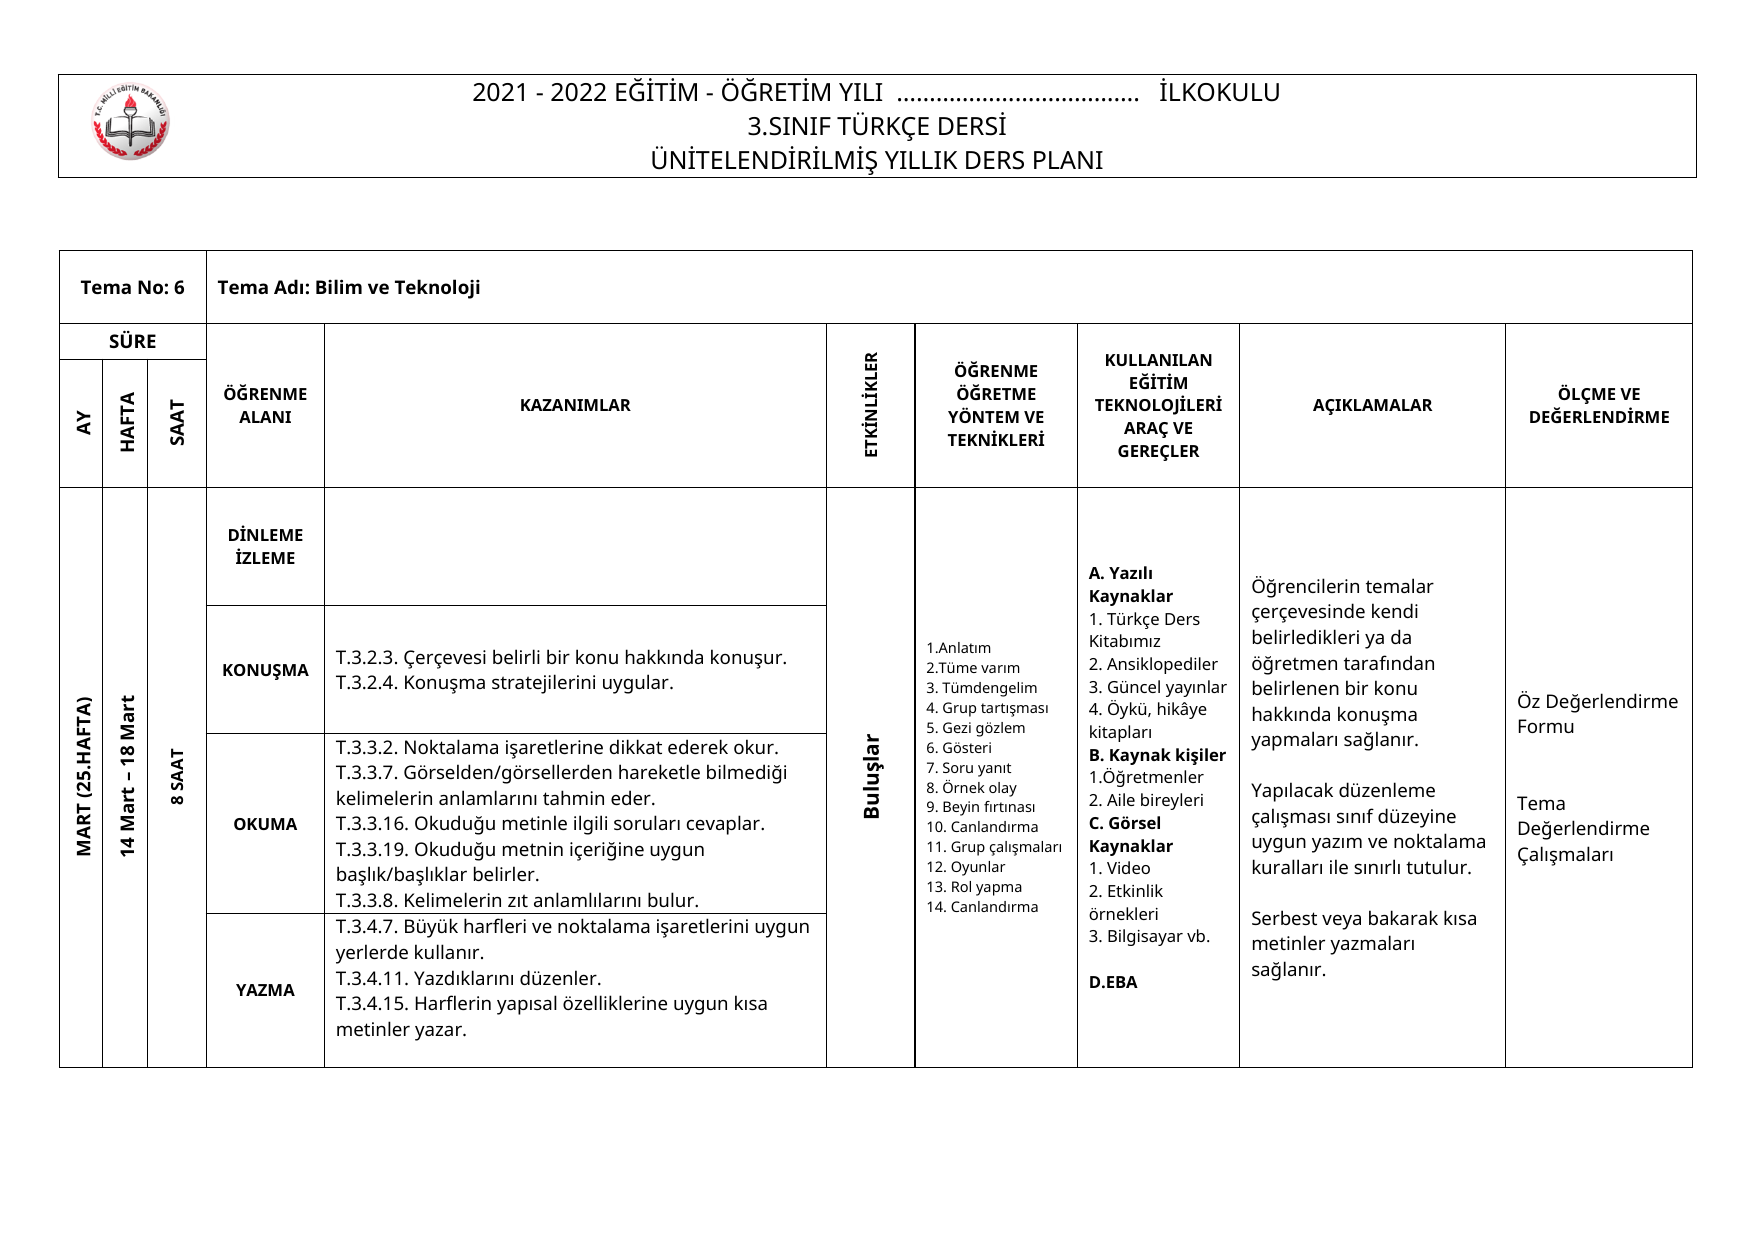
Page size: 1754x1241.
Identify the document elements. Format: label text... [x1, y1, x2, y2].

table_cell DİNLEME İZLEME [207, 488, 324, 605]
table_header Tema No: 6 [60, 251, 206, 323]
table_cell KULLANILAN EĞİTİM TEKNOLOJİLERİ ARAÇ VE GEREÇLER [1078, 324, 1239, 487]
table_cell ÖĞRENME ALANI [207, 324, 324, 487]
table_cell MART (25.HAFTA) [60, 488, 102, 1067]
table_cell AÇIKLAMALAR [1240, 324, 1505, 487]
table_cell 14 Mart – 18 Mart [103, 488, 147, 1067]
table_cell KAZANIMLAR [325, 324, 826, 487]
table_cell HAFTA [103, 360, 147, 487]
table_cell T.3.4.7. Büyük harfleri ve noktalama işaretlerini uygun yerlerde kullanır. T.3.4.11. Yazdıklarını düzenler. T.3.4.15. Harflerin yapısal özelliklerine uygun kısa metinler yazar. [325, 914, 826, 1067]
table_cell T.3.2.3. Çerçevesi belirli bir konu hakkında konuşur. T.3.2.4. Konuşma stratejilerini uygular. [325, 606, 826, 733]
table_cell YAZMA [207, 914, 324, 1067]
table_cell OKUMA [207, 734, 324, 913]
picture [85, 77, 175, 167]
table_cell Öz Değerlendirme Formu Tema Değerlendirme Çalışmaları [1506, 488, 1692, 1067]
table_cell A. Yazılı Kaynaklar 1. Türkçe Ders Kitabımız 2. Ansiklopediler 3. Güncel yayınlar 4. Öykü, hikâye kitapları B. Kaynak kişiler 1.Öğretmenler 2. Aile bireyleri C. Görsel Kaynaklar 1. Video 2. Etkinlik örnekleri 3. Bilgisayar vb. D.EBA [1078, 488, 1239, 1067]
table_cell 1.Anlatım 2.Tüme varım 3. Tümdengelim 4. Grup tartışması 5. Gezi gözlem 6. Gösteri 7. Soru yanıt 8. Örnek olay 9. Beyin fırtınası 10. Canlandırma 11. Grup çalışmaları 12. Oyunlar 13. Rol yapma 14. Canlandırma [916, 488, 1077, 1067]
table_cell ÖĞRENME ÖĞRETME YÖNTEM VE TEKNİKLERİ [916, 324, 1077, 487]
table_cell SAAT [148, 360, 206, 487]
table_cell T.3.3.2. Noktalama işaretlerine dikkat ederek okur. T.3.3.7. Görselden/görsellerden hareketle bilmediği kelimelerin anlamlarını tahmin eder. T.3.3.16. Okuduğu metinle ilgili soruları cevaplar. T.3.3.19. Okuduğu metnin içeriğine uygun başlık/başlıklar belirler. T.3.3.8. Kelimelerin zıt anlamlılarını bulur. [325, 734, 826, 913]
table_cell Buluşlar [827, 488, 914, 1067]
table_cell ÖLÇME VE DEĞERLENDİRME [1506, 324, 1692, 487]
table_cell Öğrencilerin temalar çerçevesinde kendi belirledikleri ya da öğretmen tarafından belirlenen bir konu hakkında konuşma yapmaları sağlanır. Yapılacak düzenleme çalışması sınıf düzeyine uygun yazım ve noktalama kuralları ile sınırlı tutulur. Serbest veya bakarak kısa metinler yazmaları sağlanır. [1240, 488, 1505, 1067]
table_cell AY [60, 360, 102, 487]
table_header Tema Adı: Bilim ve Teknoloji [207, 251, 1692, 323]
table_cell KONUŞMA [207, 606, 324, 733]
table_cell 8 SAAT [148, 488, 206, 1067]
table_cell [325, 488, 826, 605]
table_cell SÜRE [60, 324, 206, 358]
table_cell ETKİNLİKLER [827, 324, 914, 487]
